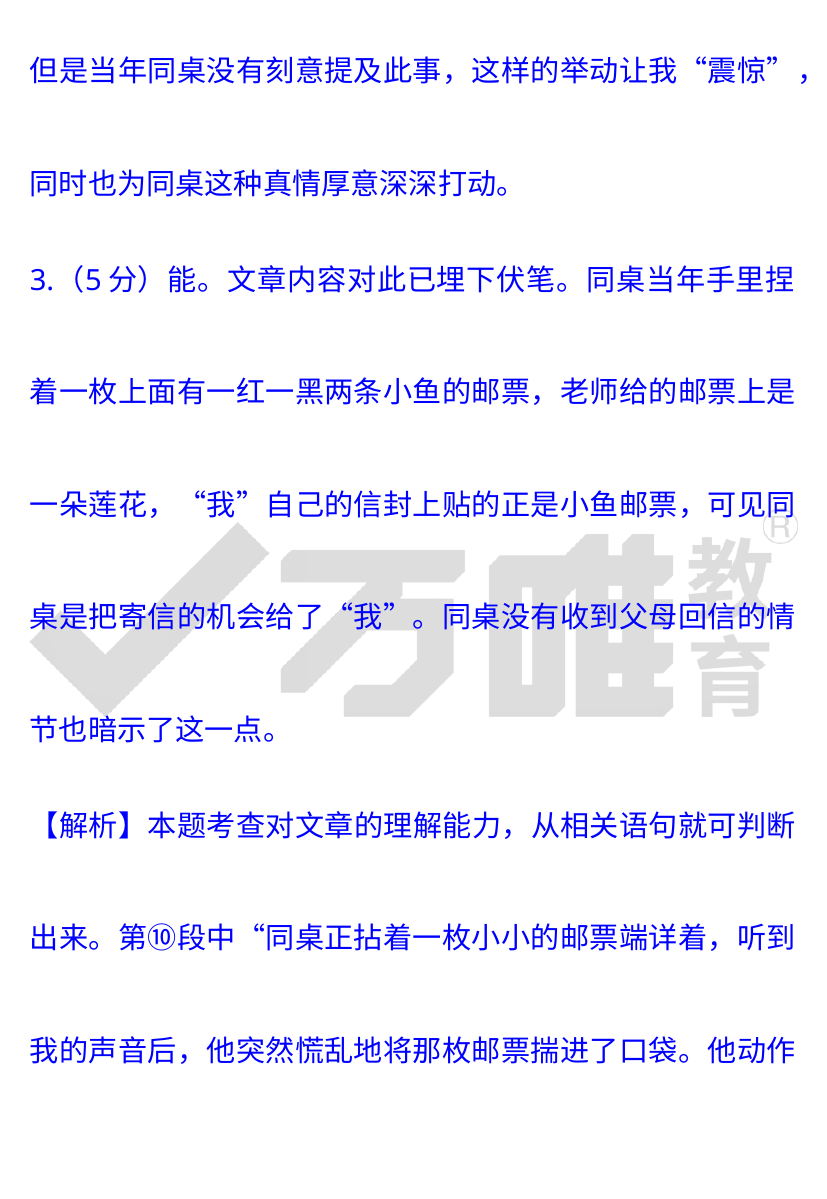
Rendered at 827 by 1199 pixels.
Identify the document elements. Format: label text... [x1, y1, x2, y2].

text 3.（5分）能。文章内容对此已埋下伏笔。同桌当年手里捏着一枚上面有一红一黑两条小鱼的邮票，老师给的邮票上是一朵莲花，“我”自己的信封上贴的正是小鱼邮票，可见同桌是把寄信的机会给了“我”。同桌没有收到父母回信的情节也暗示了这一点。 [29, 240, 797, 765]
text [29, 786, 797, 1086]
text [29, 31, 797, 219]
